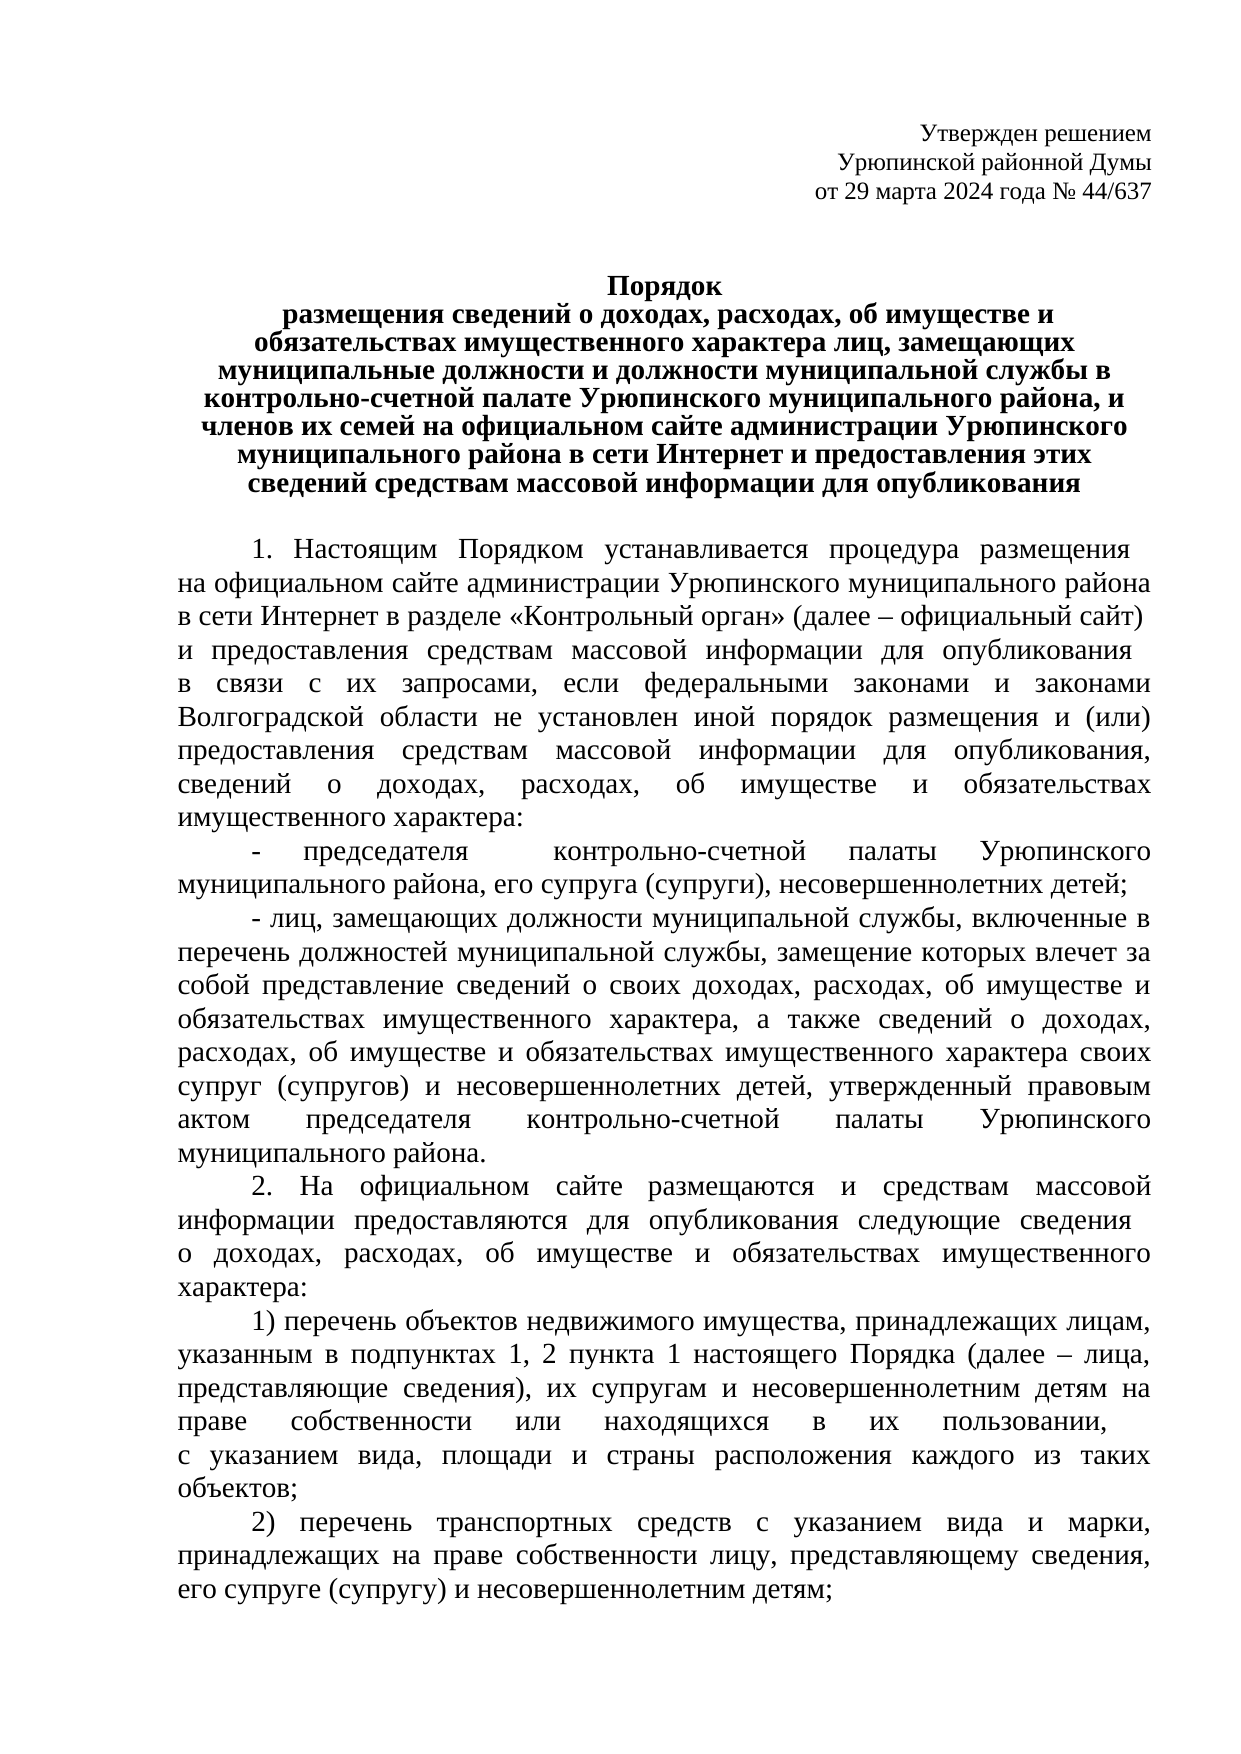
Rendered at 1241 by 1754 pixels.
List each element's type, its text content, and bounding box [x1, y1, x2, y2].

text Утвержден решением [664, 118, 1152, 147]
text - лиц, замещающих должности муниципальной службы, включенные в перечень должностей муниципальной службы, замещение которых влечет за собой представление сведений о своих доходах, расходах, об имуществе и обязательствах имущественного характера, а также сведений о доходах, расходах, об имуществе и обязательствах имущественного характера своих супруг (супругов) и несовершеннолетних детей, утвержденный правовым актом председателя контрольно-счетной палаты Урюпинского муниципального района. [177, 900, 1152, 1168]
text 1) перечень объектов недвижимого имущества, принадлежащих лицам, указанным в подпунктах 1, 2 пункта 1 настоящего Порядка (далее – лица, представляющие сведения), их супругам и несовершеннолетним детям на праве собственности или находящихся в их пользовании, с указанием вида, площади и страны расположения каждого из таких объектов; [177, 1303, 1152, 1504]
text Порядок [177, 273, 1152, 301]
text 1. Настоящим Порядком устанавливается процедура размещения на официальном сайте администрации Урюпинского муниципального района в сети Интернет в разделе «Контрольный орган» (далее – официальный сайт) и предоставления средствам массовой информации для опубликования в связи с их запросами, если федеральными законами и законами Волгоградской области не установлен иной порядок размещения и (или) предоставления средствам массовой информации для опубликования, сведений о доходах, расходах, об имуществе и обязательствах имущественного характера: [177, 531, 1152, 833]
text размещения сведений о доходах, расходах, об имуществе и обязательствах имущественного характера лиц, замещающих муниципальные должности и должности муниципальной службы в контрольно-счетной палате Урюпинского муниципального района, и членов их семей на официальном сайте администрации Урюпинского муниципального района в сети Интернет и предоставления этих сведений средствам массовой информации для опубликования [177, 301, 1152, 498]
text - председателя контрольно-счетной палаты Урюпинского муниципального района, его супруга (супруги), несовершеннолетних детей; [177, 833, 1152, 900]
text Урюпинской районной Думы [664, 147, 1152, 176]
text 2) перечень транспортных средств с указанием вида и марки, принадлежащих на праве собственности лицу, представляющему сведения, его супруге (супругу) и несовершеннолетним детям; [177, 1504, 1152, 1604]
text 2. На официальном сайте размещаются и средствам массовой информации предоставляются для опубликования следующие сведения о доходах, расходах, об имуществе и обязательствах имущественного характера: [177, 1168, 1152, 1303]
text от 29 марта 2024 года № 44/637 [664, 176, 1152, 206]
